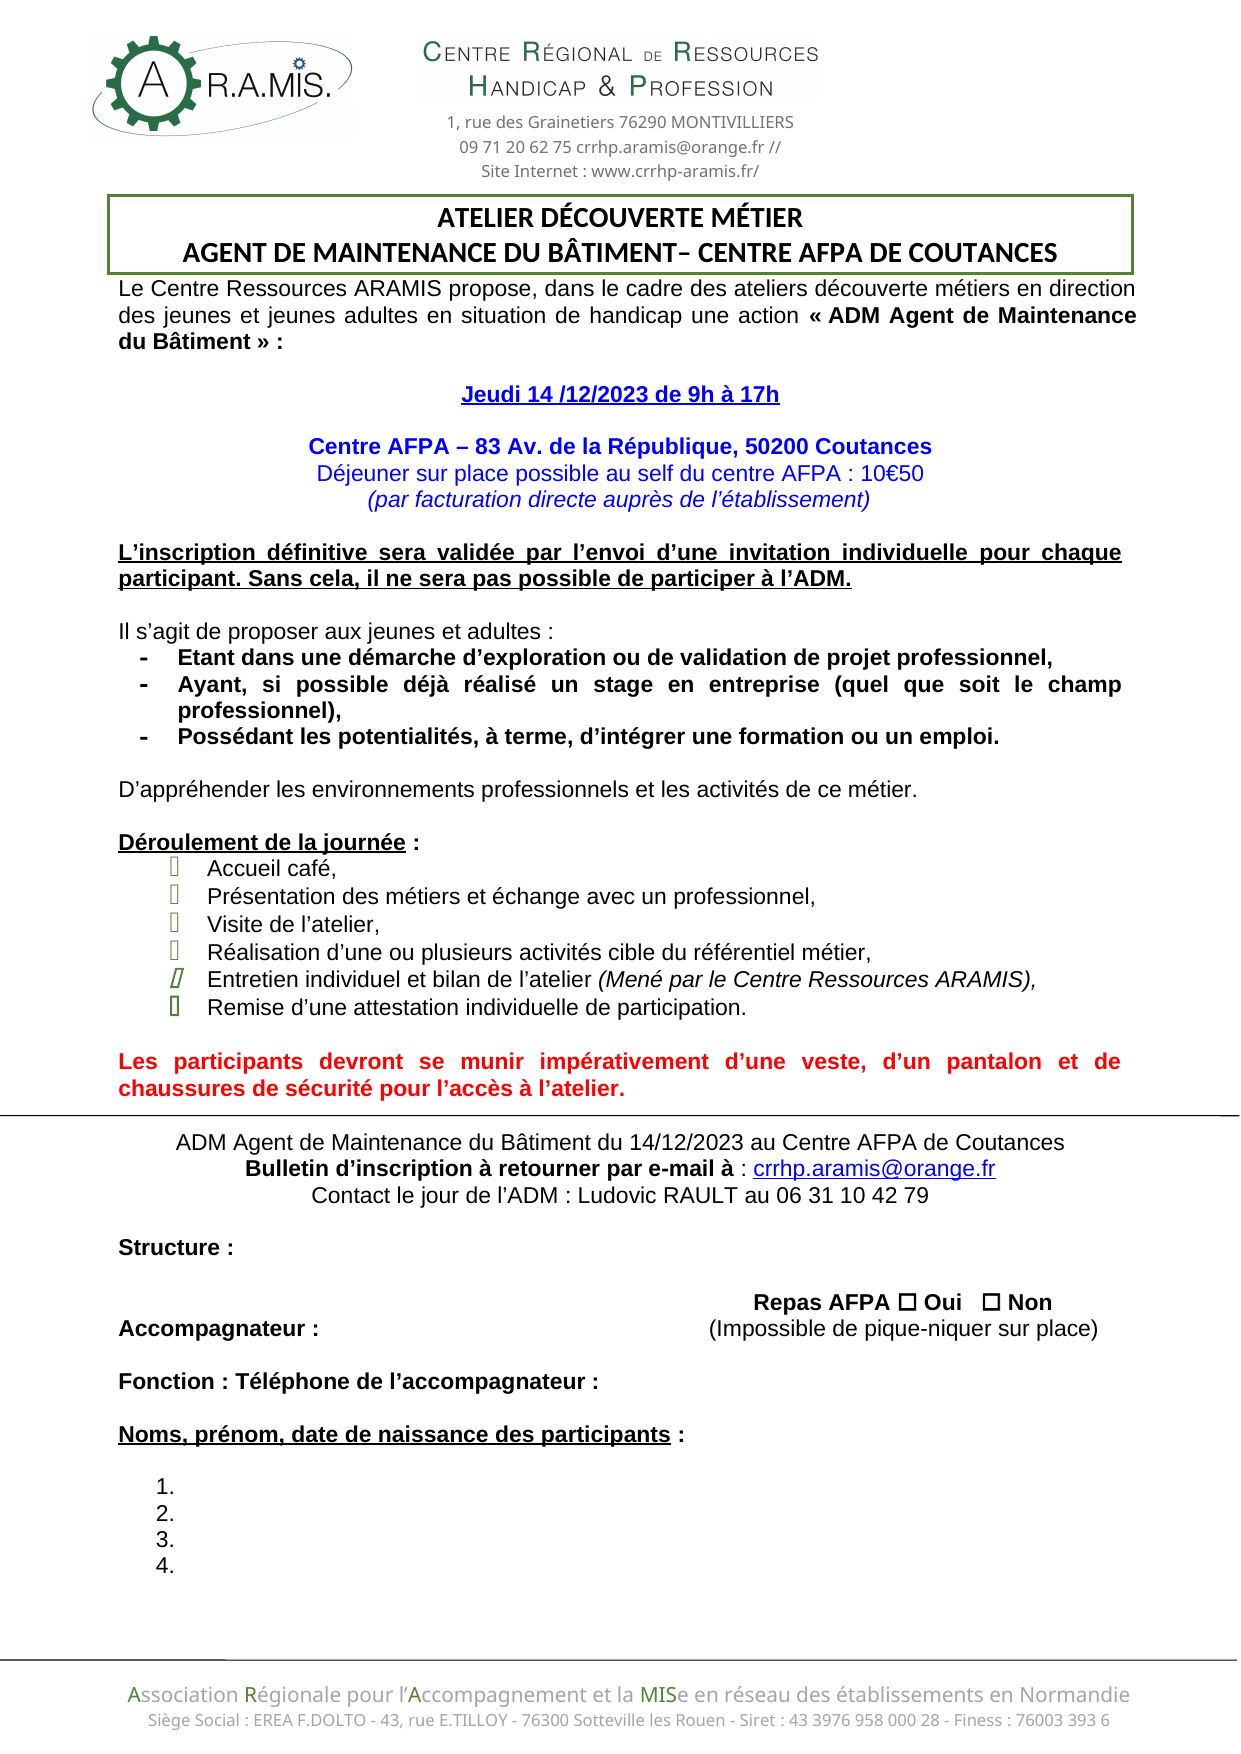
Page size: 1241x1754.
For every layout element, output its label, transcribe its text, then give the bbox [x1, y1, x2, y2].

text Il s’agit de proposer aux jeunes et adultes : [118, 618, 1122, 644]
text D’appréhender les environnements professionnels et les activités de ce métier. [118, 776, 1122, 802]
list Entretien individuel et bilan de l’atelier (Mené par le Centre Ressources ARAMIS), [169, 966, 1122, 994]
text Jeudi 14 /12/2023 de 9h à 17h [118, 381, 1122, 407]
text Accompagnateur : (Impossible de pique-niquer sur place) [118, 1315, 1122, 1341]
text Contact le jour de l’ADM : Ludovic RAULT au 06 31 10 42 79 [118, 1182, 1122, 1208]
text Déjeuner sur place possible au self du centre AFPA : 10€50 [118, 460, 1122, 486]
list Présentation des métiers et échange avec un professionnel, [169, 883, 1122, 911]
text Les participants devront se munir impérativement d’une veste, d’un pantalon et de chaussures de sécurité pour l’accès à l’atelier. [118, 1048, 1122, 1101]
text Noms, prénom, date de naissance des participants : [118, 1421, 1122, 1447]
picture [417, 36, 821, 99]
text Fonction : Téléphone de l’accompagnateur : [118, 1368, 1122, 1394]
text Bulletin d’inscription à retourner par e-mail à : crrhp.aramis@orange.fr [118, 1155, 1122, 1182]
text L’inscription définitive sera validée par l’envoi d’une invitation individuelle pour chaque participant. Sans cela, il ne sera pas possible de participer à l’ADM. [118, 563, 1122, 591]
text ATELIER DÉCOUVERTE MÉTIER [110, 197, 1131, 229]
list Accueil café, [169, 855, 1122, 883]
text (par facturation directe auprès de l’établissement) [118, 486, 1122, 512]
text Repas AFPA Oui Non [118, 1289, 1122, 1315]
list Ayant, si possible déjà réalisé un stage en entreprise (quel que soit le champ professionnel), [140, 671, 1122, 723]
text Déroulement de la journée : [118, 829, 1122, 855]
list Etant dans une démarche d’exploration ou de validation de projet professionnel, [140, 644, 1122, 671]
picture [87, 31, 353, 138]
text AGENT DE MAINTENANCE DU BÂTIMENT– CENTRE AFPA DE COUTANCES [110, 229, 1131, 272]
text Le Centre Ressources ARAMIS propose, dans le cadre des ateliers découverte métiers en direction des jeunes et jeunes adultes en situation de handicap une action « ADM Agent de Maintenance du Bâtiment » : [118, 275, 1137, 354]
text ADM Agent de Maintenance du Bâtiment du 14/12/2023 au Centre AFPA de Coutances [118, 1129, 1122, 1155]
text L’inscription définitive sera validée par l’envoi d’une invitation individuelle pour chaque participant. Sans cela, il ne sera pas possible de participer à l’ADM. [118, 539, 1122, 561]
list Possédant les potentialités, à terme, d’intégrer une formation ou un emploi. [140, 723, 1122, 749]
list Réalisation d’une ou plusieurs activités cible du référentiel métier, [169, 938, 1122, 966]
text Centre AFPA – 83 Av. de la République, 50200 Coutances [118, 433, 1122, 460]
list Visite de l’atelier, [169, 911, 1122, 938]
text Structure : [118, 1234, 1122, 1261]
list Remise d’une attestation individuelle de participation. [169, 994, 1122, 1022]
